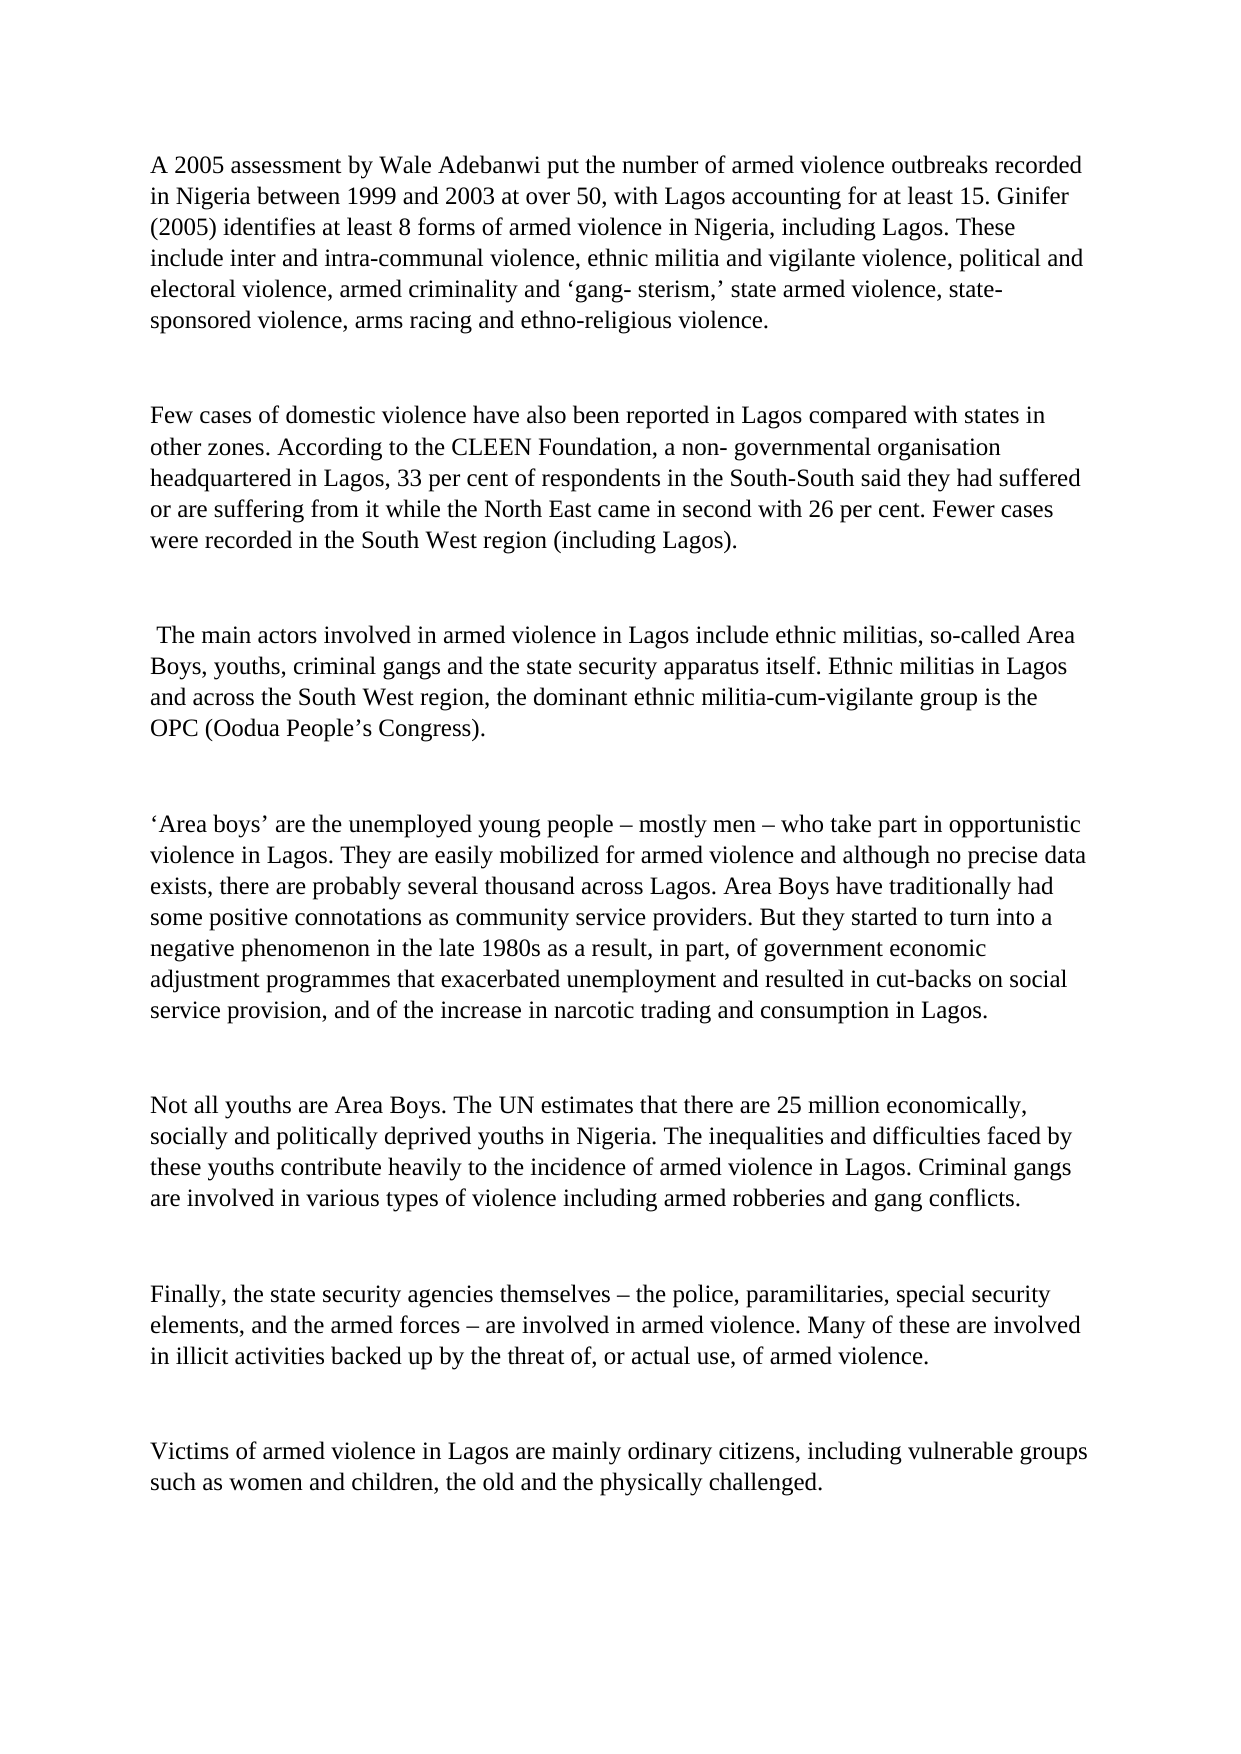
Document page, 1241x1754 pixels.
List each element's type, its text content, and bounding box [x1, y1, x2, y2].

text ‘Area boys’ are the unemployed young people – mostly men – who take part in opportunistic violence in Lagos. They are easily mobilized for armed violence and although no precise data exists, there are probably several thousand across Lagos. Area Boys have traditionally had some positive connotations as community service providers. But they started to turn into a negative phenomenon in the late 1980s as a result, in part, of government economic adjustment programmes that exacerbated unemployment and resulted in cut-backs on social service provision, and of the increase in narcotic trading and consumption in Lagos. [150, 809, 1090, 1024]
text The main actors involved in armed violence in Lagos include ethnic militias, so-called Area Boys, youths, criminal gangs and the state security apparatus itself. Ethnic militias in Lagos and across the South West region, the dominant ethnic militia-cum-vigilante group is the OPC (Oodua People’s Congress). [150, 620, 1090, 742]
text A 2005 assessment by Wale Adebanwi put the number of armed violence outbreaks recorded in Nigeria between 1999 and 2003 at over 50, with Lagos accounting for at least 15. Ginifer (2005) identifies at least 8 forms of armed violence in Nigeria, including Lagos. These include inter and intra-communal violence, ethnic militia and vigilante violence, political and electoral violence, armed criminality and ‘gang- sterism,’ state armed violence, state-sponsored violence, arms racing and ethno-religious violence. [150, 150, 1090, 334]
text Finally, the state security agencies themselves – the police, paramilitaries, special security elements, and the armed forces – are involved in armed violence. Many of these are involved in illicit activities backed up by the threat of, or actual use, of armed violence. [150, 1279, 1090, 1370]
text Not all youths are Area Boys. The UN estimates that there are 25 million economically, socially and politically deprived youths in Nigeria. The inequalities and difficulties faced by these youths contribute heavily to the incidence of armed violence in Lagos. Criminal gangs are involved in various types of violence including armed robberies and gang conflicts. [150, 1090, 1090, 1212]
text Victims of armed violence in Lagos are mainly ordinary citizens, including vulnerable groups such as women and children, the old and the physically challenged. [150, 1436, 1090, 1496]
text Few cases of domestic violence have also been reported in Lagos compared with states in other zones. According to the CLEEN Foundation, a non- governmental organisation headquartered in Lagos, 33 per cent of respondents in the South-South said they had suffered or are suffering from it while the North East came in second with 26 per cent. Fewer cases were recorded in the South West region (including Lagos). [150, 401, 1090, 553]
